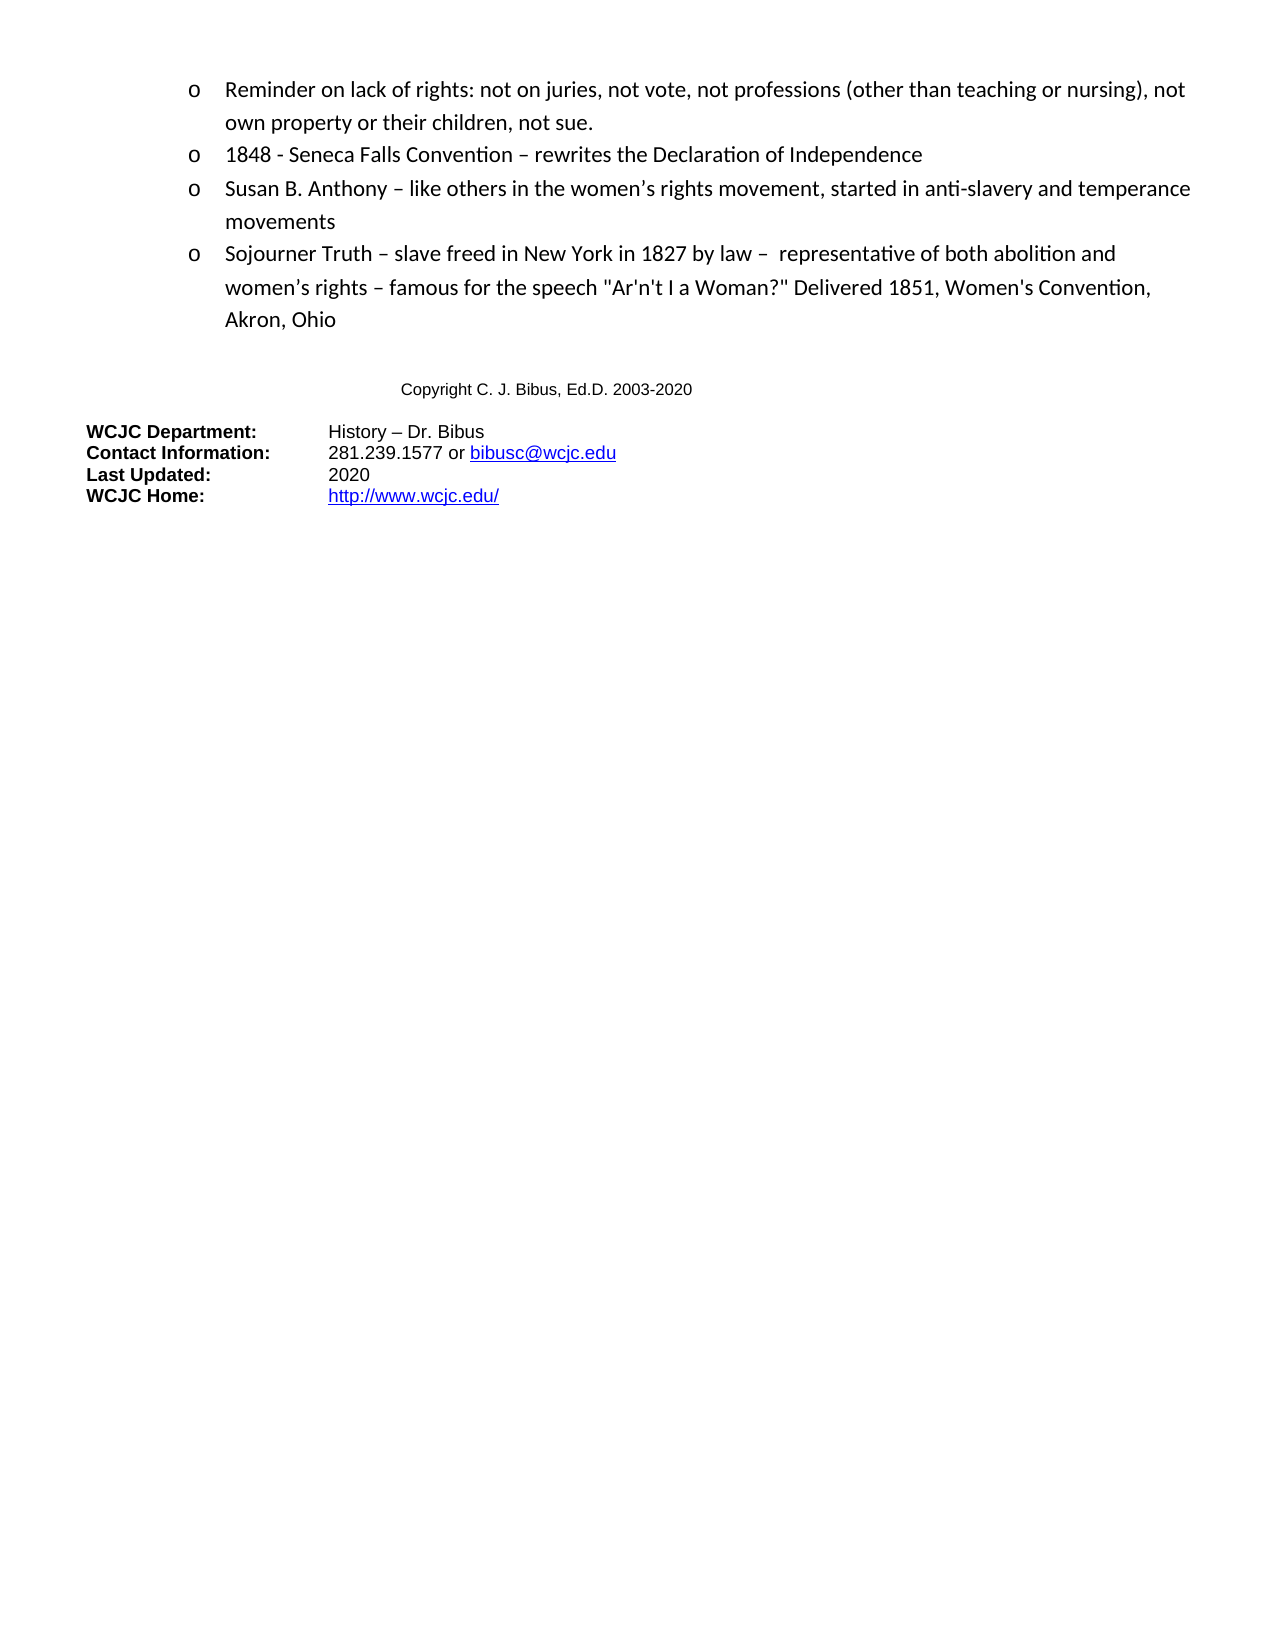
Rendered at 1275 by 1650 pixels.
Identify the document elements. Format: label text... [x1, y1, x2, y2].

table_header WCJC Department: [75, 420, 317, 442]
table_cell WCJC Home: [75, 485, 317, 507]
table_header Copyright C. J. Bibus, Ed.D. 2003-2020 [94, 380, 999, 399]
table_cell http://www.wcjc.edu/ [317, 485, 997, 507]
table_cell 2020 [317, 464, 997, 485]
table_header History – Dr. Bibus [317, 420, 997, 442]
list Reminder on lack of rights: not on juries, not vote, not professions (other than teaching or nursing), not own property or their children, not sue. [187, 75, 1200, 136]
list 1848 - Seneca Falls Convention – rewrites the Declaration of Independence [187, 141, 1200, 170]
table_cell Contact Information: [75, 442, 317, 463]
table_cell 281.239.1577 or bibusc@wcjc.edu [317, 442, 997, 463]
list Susan B. Anthony – like others in the women’s rights movement, started in anti-slavery and temperance movements [187, 174, 1200, 235]
list Sojourner Truth – slave freed in New York in 1827 by law – representative of both abolition and women’s rights – famous for the speech "Ar'n't I a Woman?" Delivered 1851, Women's Convention, Akron, Ohio [187, 239, 1200, 333]
table_cell Last Updated: [75, 464, 317, 485]
